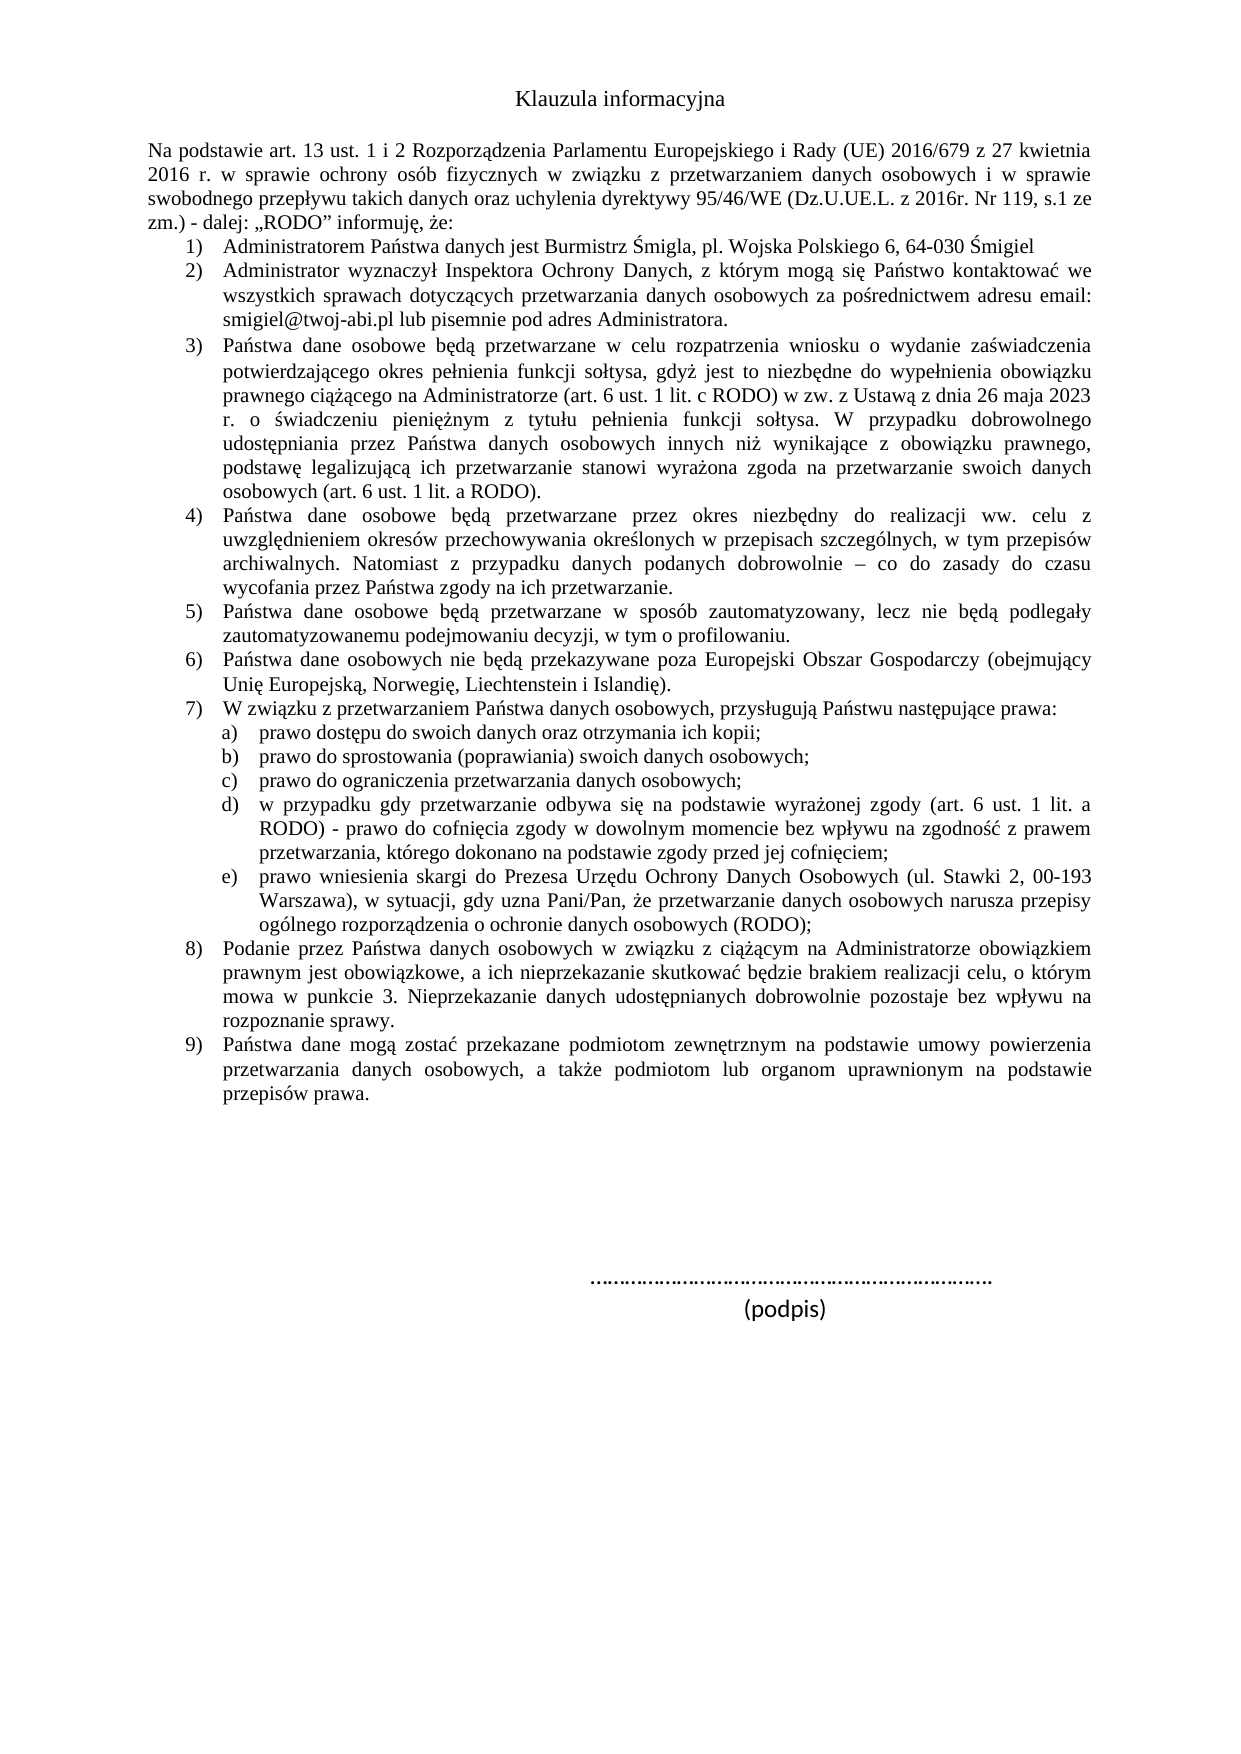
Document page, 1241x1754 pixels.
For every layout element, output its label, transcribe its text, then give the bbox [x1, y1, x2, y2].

text Na podstawie art. 13 ust. 1 i 2 Rozporządzenia Parlamentu Europejskiego i Rady (UE) 2016/679 z 27 kwietnia 2016 r. w sprawie ochrony osób fizycznych w związku z przetwarzaniem danych osobowych i w sprawie swobodnego przepływu takich danych oraz uchylenia dyrektywy 95/46/WE (Dz.U.UE.L. z 2016r. Nr 119, s.1 ze zm.) - dalej: „RODO” informuję, że: [148, 138, 1093, 234]
list W związku z przetwarzaniem Państwa danych osobowych, przysługują Państwu następujące prawa: [185, 696, 1093, 719]
text (podpis) [148, 1293, 1093, 1324]
list prawo wniesienia skargi do Prezesa Urzędu Ochrony Danych Osobowych (ul. Stawki 2, 00-193 Warszawa), w sytuacji, gdy uzna Pani/Pan, że przetwarzanie danych osobowych narusza przepisy ogólnego rozporządzenia o ochronie danych osobowych (RODO); [221, 864, 1093, 936]
list Państwa dane osobowe będą przetwarzane przez okres niezbędny do realizacji ww. celu z uwzględnieniem okresów przechowywania określonych w przepisach szczególnych, w tym przepisów archiwalnych. Natomiast z przypadku danych podanych dobrowolnie – co do zasady do czasu wycofania przez Państwa zgody na ich przetwarzanie. [185, 503, 1093, 599]
list Administrator wyznaczył Inspektora Ochrony Danych, z którym mogą się Państwo kontaktować we wszystkich sprawach dotyczących przetwarzania danych osobowych za pośrednictwem adresu email: smigiel@twoj-abi.pl lub pisemnie pod adres Administratora. [185, 258, 1093, 331]
list Administratorem Państwa danych jest Burmistrz Śmigla, pl. Wojska Polskiego 6, 64-030 Śmigiel [185, 234, 1093, 258]
text ……………………………………………………………. [516, 1260, 1093, 1291]
list prawo do ograniczenia przetwarzania danych osobowych; [221, 768, 1093, 792]
text Klauzula informacyjna [148, 85, 1093, 112]
list prawo do sprostowania (poprawiania) swoich danych osobowych; [221, 744, 1093, 768]
list Państwa dane osobowe będą przetwarzane w sposób zautomatyzowany, lecz nie będą podlegały zautomatyzowanemu podejmowaniu decyzji, w tym o profilowaniu. [185, 599, 1093, 647]
list prawo dostępu do swoich danych oraz otrzymania ich kopii; [221, 719, 1093, 744]
list Państwa dane osobowe będą przetwarzane w celu rozpatrzenia wniosku o wydanie zaświadczenia potwierdzającego okres pełnienia funkcji sołtysa, gdyż jest to niezbędne do wypełnienia obowiązku prawnego ciążącego na Administratorze (art. 6 ust. 1 lit. c RODO) w zw. z Ustawą z dnia 26 maja 2023 r. o świadczeniu pieniężnym z tytułu pełnienia funkcji sołtysa. W przypadku dobrowolnego udostępniania przez Państwa danych osobowych innych niż wynikające z obowiązku prawnego, podstawę legalizującą ich przetwarzanie stanowi wyrażona zgoda na przetwarzanie swoich danych osobowych (art. 6 ust. 1 lit. a RODO). [185, 331, 1093, 503]
list w przypadku gdy przetwarzanie odbywa się na podstawie wyrażonej zgody (art. 6 ust. 1 lit. a RODO) - prawo do cofnięcia zgody w dowolnym momencie bez wpływu na zgodność z prawem przetwarzania, którego dokonano na podstawie zgody przed jej cofnięciem; [221, 792, 1093, 864]
list Państwa dane osobowych nie będą przekazywane poza Europejski Obszar Gospodarczy (obejmujący Unię Europejską, Norwegię, Liechtenstein i Islandię). [185, 647, 1093, 696]
list Państwa dane mogą zostać przekazane podmiotom zewnętrznym na podstawie umowy powierzenia przetwarzania danych osobowych, a także podmiotom lub organom uprawnionym na podstawie przepisów prawa. [185, 1032, 1093, 1104]
list Podanie przez Państwa danych osobowych w związku z ciążącym na Administratorze obowiązkiem prawnym jest obowiązkowe, a ich nieprzekazanie skutkować będzie brakiem realizacji celu, o którym mowa w punkcie 3. Nieprzekazanie danych udostępnianych dobrowolnie pozostaje bez wpływu na rozpoznanie sprawy. [185, 936, 1093, 1032]
